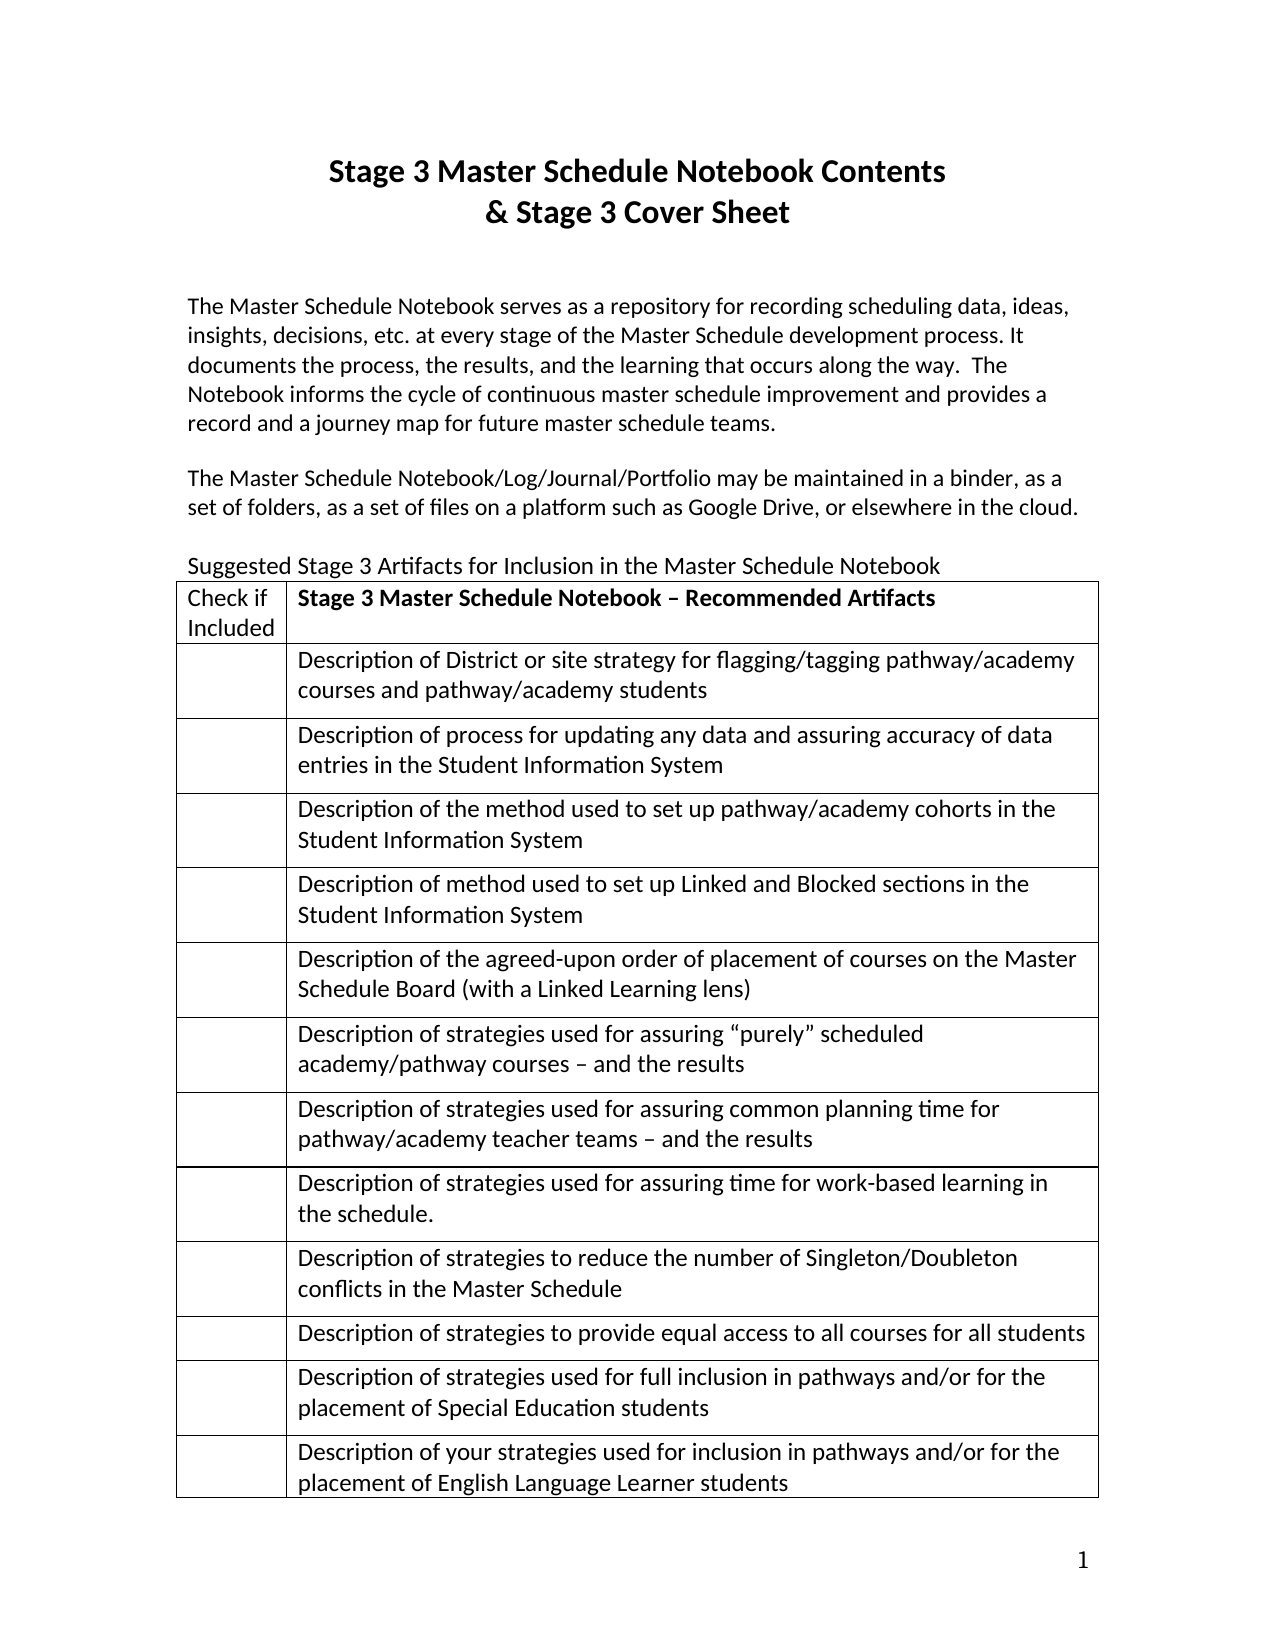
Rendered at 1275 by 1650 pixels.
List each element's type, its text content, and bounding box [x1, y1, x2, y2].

table_cell [177, 794, 286, 867]
table_cell [177, 1317, 286, 1360]
text The Master Schedule Notebook serves as a repository for recording scheduling data, ideas, insights, decisions, etc. at every stage of the Master Schedule development process. It documents the process, the results, and the learning that occurs along the way. The Notebook informs the cycle of continuous master schedule improvement and provides a record and a journey map for future master schedule teams. [187, 291, 1087, 438]
table_cell Description of strategies to reduce the number of Singleton/Doubleton conflicts in the Master Schedule [287, 1242, 1098, 1316]
text Suggested Stage 3 Artifacts for Inclusion in the Master Schedule Notebook [187, 550, 1087, 581]
table_cell [177, 1018, 286, 1092]
table_cell Description of strategies used for assuring time for work-based learning in the schedule. [287, 1168, 1098, 1241]
text Stage 3 Master Schedule Notebook Contents [187, 150, 1087, 191]
table_cell [177, 1168, 286, 1241]
table_cell [177, 644, 286, 718]
table_cell Description of strategies used for full inclusion in pathways and/or for the placement of Special Education students [287, 1361, 1098, 1435]
table_cell Description of District or site strategy for flagging/tagging pathway/academy courses and pathway/academy students [287, 644, 1098, 718]
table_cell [287, 1436, 1098, 1497]
table_cell [177, 1361, 286, 1435]
table_cell [177, 1436, 286, 1497]
table_cell Description of the agreed-upon order of placement of courses on the Master Schedule Board (with a Linked Learning lens) [287, 943, 1098, 1017]
table_cell [177, 719, 286, 792]
table_cell Description of method used to set up Linked and Blocked sections in the Student Information System [287, 868, 1098, 942]
text The Master Schedule Notebook/Log/Journal/Portfolio may be maintained in a binder, as a set of folders, as a set of files on a platform such as Google Drive, or elsewhere in the cloud. [187, 463, 1087, 522]
table_header Stage 3 Master Schedule Notebook – Recommended Artifacts [287, 582, 1098, 643]
table_cell Description of strategies used for assuring common planning time for pathway/academy teacher teams – and the results [287, 1093, 1098, 1166]
table_cell [177, 868, 286, 942]
table_cell Description of process for updating any data and assuring accuracy of data entries in the Student Information System [287, 719, 1098, 792]
text & Stage 3 Cover Sheet [187, 191, 1087, 231]
table_cell [177, 1242, 286, 1316]
table_cell Description of strategies used for assuring “purely” scheduled academy/pathway courses – and the results [287, 1018, 1098, 1092]
table_cell [177, 1093, 286, 1166]
table_cell [177, 943, 286, 1017]
table_cell Description of strategies to provide equal access to all courses for all students [287, 1317, 1098, 1360]
table_cell Description of the method used to set up pathway/academy cohorts in the Student Information System [287, 794, 1098, 867]
table_header Check if Included [177, 582, 286, 643]
